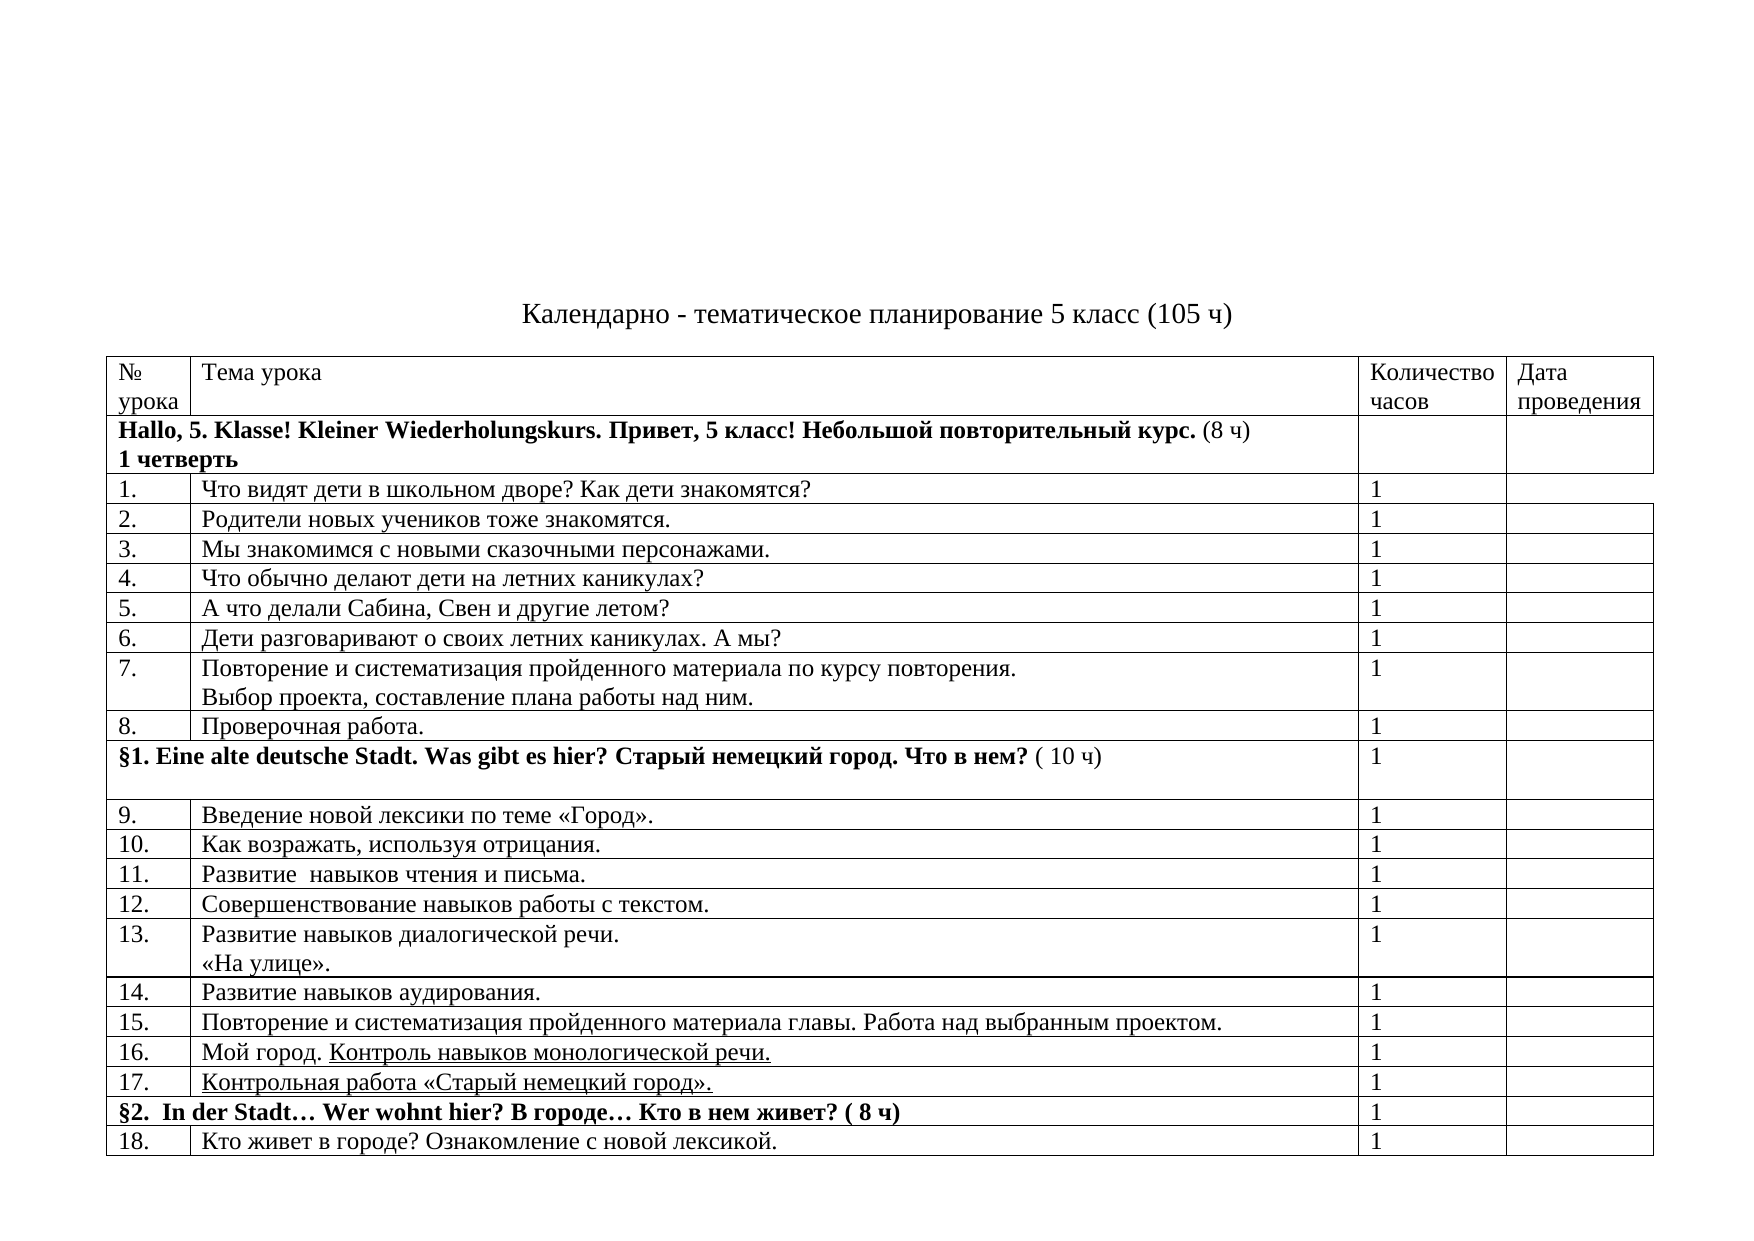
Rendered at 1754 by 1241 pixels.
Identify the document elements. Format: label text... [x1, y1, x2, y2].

table_cell [1507, 978, 1653, 1006]
table_cell §2. In der Stadt… Wer wohnt hier? В городе… Кто в нем живет? ( 8 ч) [107, 1097, 1358, 1125]
table_cell Дети разговаривают о своих летних каникулах. А мы? [191, 623, 1358, 652]
table_cell Родители новых учеников тоже знакомятся. [191, 504, 1358, 533]
table_header Дата проведения [1507, 357, 1653, 414]
table_cell 16. [107, 1037, 190, 1066]
table_cell 1 [1359, 564, 1506, 592]
table_cell Повторение и систематизация пройденного материала по курсу повторения. Выбор проекта, составление плана работы над ним. [191, 653, 1358, 710]
table_cell Контрольная работа «Старый немецкий город». [191, 1067, 1358, 1096]
table_cell 17. [107, 1067, 190, 1096]
table_cell Мы знакомимся с новыми сказочными персонажами. [191, 534, 1358, 562]
table_cell 1 [1359, 474, 1506, 503]
table_cell [1507, 1007, 1653, 1036]
table_header Тема урока [191, 357, 1358, 414]
table_cell [1507, 1097, 1653, 1125]
table_cell [1507, 534, 1653, 562]
table_cell 15. [107, 1007, 190, 1036]
table_cell [1507, 859, 1653, 888]
table_header Количество часов [1359, 357, 1506, 414]
table_cell 10. [107, 830, 190, 858]
table_cell 14. [107, 978, 190, 1006]
table_cell 12. [107, 889, 190, 918]
table_cell 1 [1359, 741, 1506, 799]
table_cell 1 [1359, 1037, 1506, 1066]
table_cell 1 [1359, 830, 1506, 858]
table_cell 13. [107, 919, 190, 976]
table_cell 18. [107, 1126, 190, 1155]
table_cell Проверочная работа. [191, 711, 1358, 740]
table_cell [1507, 889, 1653, 918]
table_cell [1507, 1037, 1653, 1066]
table_cell [1507, 800, 1653, 828]
table_cell 1 [1359, 800, 1506, 828]
table_header № урока [107, 357, 190, 414]
table_cell Развитие навыков аудирования. [191, 978, 1358, 1006]
table_cell [1507, 919, 1653, 976]
table_cell А что делали Сабина, Свен и другие летом? [191, 593, 1358, 622]
table_cell [1507, 564, 1653, 592]
text Календарно - тематическое планирование 5 класс (105 ч) [118, 297, 1636, 330]
table_cell 11. [107, 859, 190, 888]
table_cell 7. [107, 653, 190, 710]
table_cell Что обычно делают дети на летних каникулах? [191, 564, 1358, 592]
table_cell 1 [1359, 889, 1506, 918]
table_cell 1 [1359, 534, 1506, 562]
table_cell 9. [107, 800, 190, 828]
table_cell 1 [1359, 711, 1506, 740]
table_cell [1507, 504, 1653, 533]
table_cell [1507, 711, 1653, 740]
table_cell [1507, 653, 1653, 710]
table_cell 4. [107, 564, 190, 592]
table_cell 1 [1359, 1067, 1506, 1096]
table_cell 1 [1359, 653, 1506, 710]
table_cell Развитие навыков чтения и письма. [191, 859, 1358, 888]
table_cell 1 [1359, 623, 1506, 652]
table_cell [1507, 593, 1653, 622]
table_cell [1507, 1067, 1653, 1096]
table_cell [1507, 830, 1653, 858]
table_cell Введение новой лексики по теме «Город». [191, 800, 1358, 828]
table_cell [1507, 741, 1653, 799]
table_cell Как возражать, используя отрицания. [191, 830, 1358, 858]
table_cell [1507, 1126, 1653, 1155]
table_cell 1 [1359, 593, 1506, 622]
table_cell 5. [107, 593, 190, 622]
table_cell Что видят дети в школьном дворе? Как дети знакомятся? [191, 474, 1358, 503]
table_cell Кто живет в городе? Ознакомление с новой лексикой. [191, 1126, 1358, 1155]
table_cell 1 [1359, 1126, 1506, 1155]
table_cell 1 [1359, 859, 1506, 888]
table_cell Повторение и систематизация пройденного материала главы. Работа над выбранным проектом. [191, 1007, 1358, 1036]
table_cell 1 [1359, 978, 1506, 1006]
table_cell Мой город. Контроль навыков монологической речи. [191, 1037, 1358, 1066]
table_cell 8. [107, 711, 190, 740]
table_cell Развитие навыков диалогической речи. «На улице». [191, 919, 1358, 976]
table_cell 3. [107, 534, 190, 562]
table_cell [1507, 416, 1653, 473]
table_cell 1 [1359, 919, 1506, 976]
table_cell 1. [107, 474, 190, 503]
table_cell [1359, 416, 1506, 473]
table_cell 1 [1359, 504, 1506, 533]
table_cell Hallo, 5. Klasse! Kleiner Wiederholungskurs. Привет, 5 класс! Небольшой повторительный курс. (8 ч) 1 четверть [107, 416, 1358, 473]
table_cell §1. Eine alte deutsche Stadt. Was gibt es hier? Старый немецкий город. Что в нем? ( 10 ч) [107, 741, 1358, 799]
table_cell [1507, 623, 1653, 652]
table_cell 2. [107, 504, 190, 533]
table_cell 6. [107, 623, 190, 652]
table_cell Совершенствование навыков работы с текстом. [191, 889, 1358, 918]
table_cell 1 [1359, 1007, 1506, 1036]
table_cell 1 [1359, 1097, 1506, 1125]
